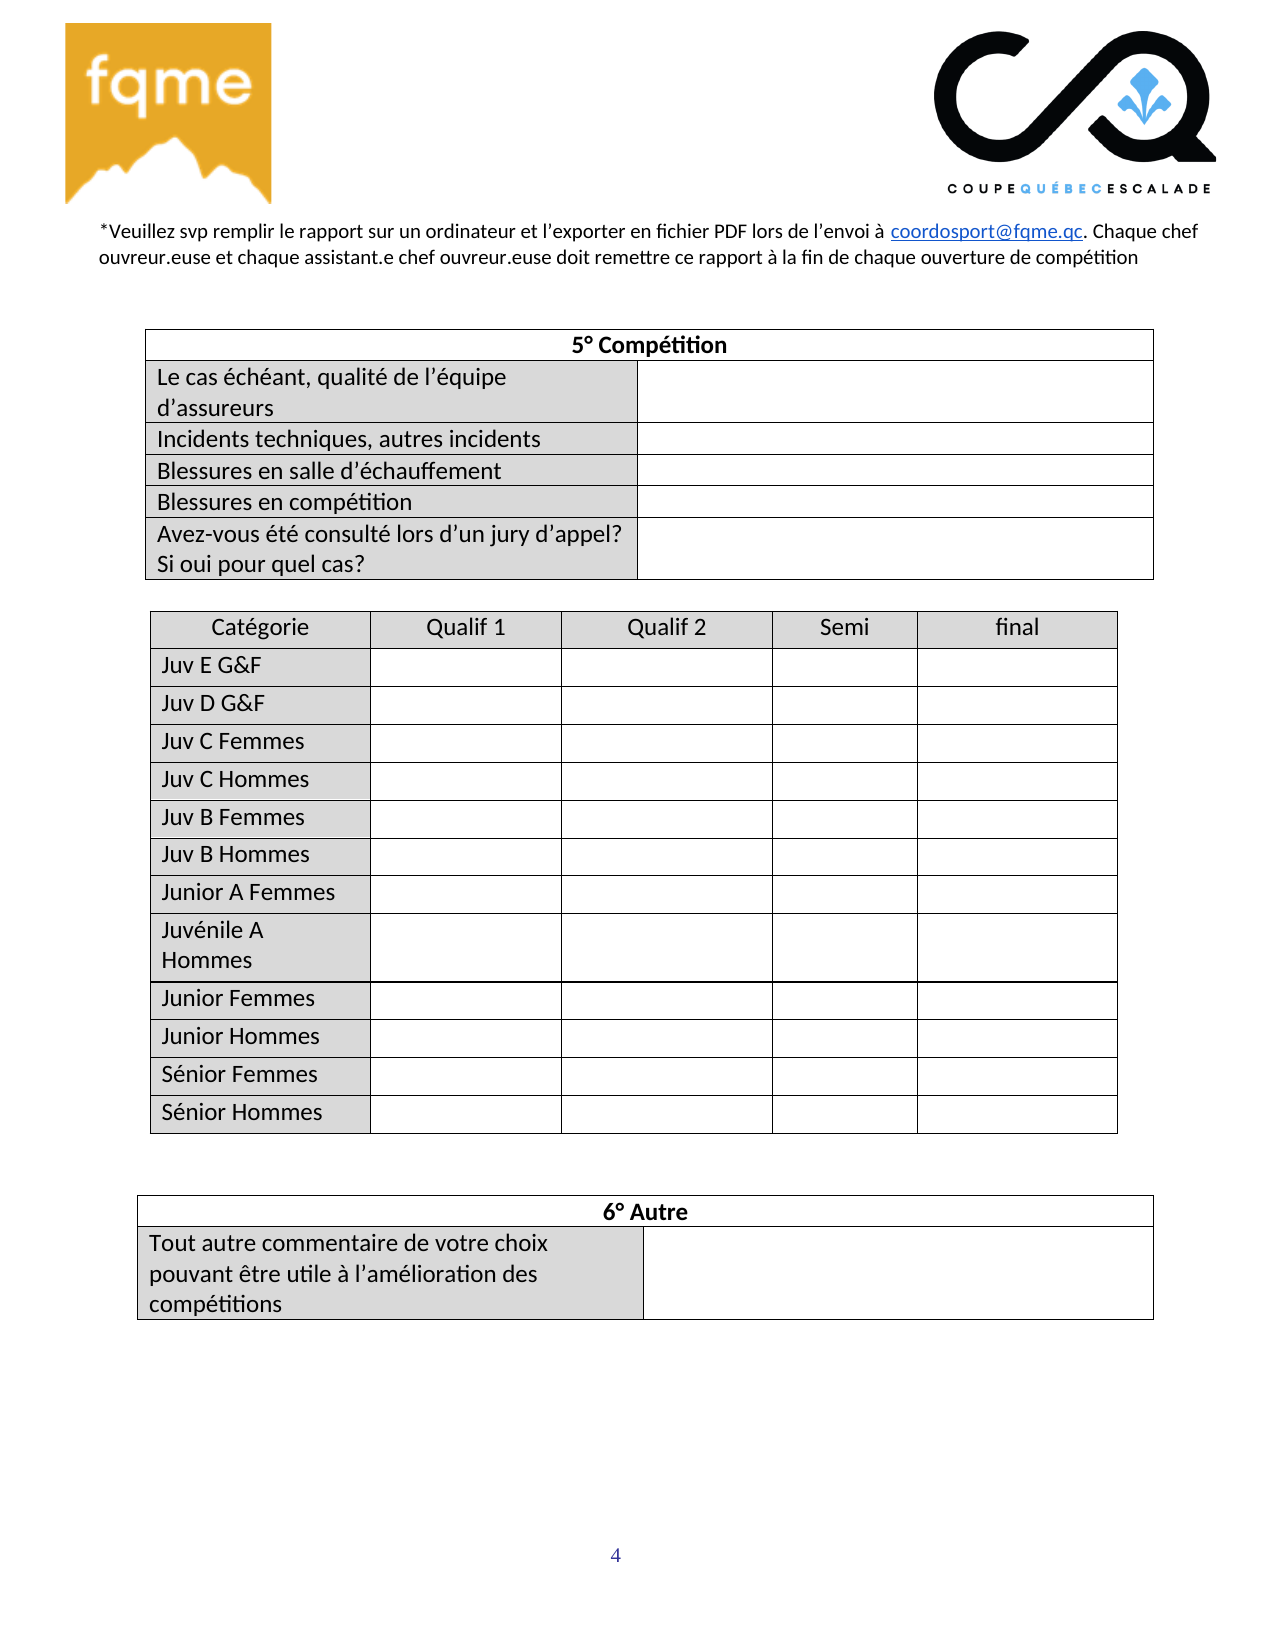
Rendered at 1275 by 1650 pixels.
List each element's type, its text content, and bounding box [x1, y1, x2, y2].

table_cell Blessures en compétition [146, 486, 637, 517]
table_cell [562, 1096, 772, 1133]
table_header 6° Autre [138, 1196, 1153, 1226]
table_cell Juv D G&F [151, 687, 370, 724]
table_cell [371, 876, 561, 913]
table_cell [918, 687, 1117, 724]
table_cell [773, 763, 917, 799]
table_cell [562, 801, 772, 837]
table_cell [918, 649, 1117, 686]
table_cell [638, 455, 1153, 485]
table_cell [918, 1058, 1117, 1095]
table_cell [773, 914, 917, 981]
table_cell [638, 423, 1153, 454]
table_cell [918, 839, 1117, 875]
table_cell [371, 983, 561, 1019]
table_cell [562, 1058, 772, 1095]
table_cell [562, 839, 772, 875]
table_cell [773, 1058, 917, 1095]
table_cell [638, 361, 1153, 422]
table_cell [562, 876, 772, 913]
table_cell Le cas échéant, qualité de l’équipe d’assureurs [146, 361, 637, 422]
table_cell Incidents techniques, autres incidents [146, 423, 637, 454]
table_cell Avez-vous été consulté lors d’un jury d’appel? Si oui pour quel cas? [146, 518, 637, 579]
table_cell Sénior Hommes [151, 1096, 370, 1133]
table_cell Blessures en salle d’échauffement [146, 455, 637, 485]
table_cell [638, 518, 1153, 579]
picture [65, 23, 272, 204]
table_cell Juv C Femmes [151, 725, 370, 762]
table_cell [773, 801, 917, 837]
table_cell [918, 725, 1117, 762]
table_cell [371, 839, 561, 875]
table_cell [562, 687, 772, 724]
table_cell [562, 983, 772, 1019]
table_cell [918, 1020, 1117, 1057]
table_cell [371, 687, 561, 724]
table_cell [773, 725, 917, 762]
table_cell [918, 1096, 1117, 1133]
table_cell [371, 1058, 561, 1095]
table_header Qualif 1 [371, 612, 561, 648]
table_cell [562, 914, 772, 981]
table_cell Juv B Femmes [151, 801, 370, 837]
table_cell [371, 763, 561, 799]
table_cell [644, 1227, 1153, 1319]
table_cell [918, 983, 1117, 1019]
table_header Semi [773, 612, 917, 648]
table_cell [773, 983, 917, 1019]
table_cell [773, 839, 917, 875]
table_cell [371, 1096, 561, 1133]
table_cell Juv E G&F [151, 649, 370, 686]
table_cell Junior Hommes [151, 1020, 370, 1057]
table_cell [371, 725, 561, 762]
table_cell [773, 687, 917, 724]
picture [934, 31, 1217, 194]
table_cell [773, 1020, 917, 1057]
table_cell [918, 763, 1117, 799]
table_cell [562, 763, 772, 799]
table_cell [918, 801, 1117, 837]
table_header 5° Compétition [146, 330, 1153, 360]
table_cell [371, 914, 561, 981]
table_cell Juv C Hommes [151, 763, 370, 799]
table_cell Juvénile A Hommes [151, 914, 370, 981]
table_cell [918, 914, 1117, 981]
table_cell [371, 1020, 561, 1057]
table_cell [562, 725, 772, 762]
table_cell Junior Femmes [151, 983, 370, 1019]
table_cell [918, 876, 1117, 913]
table_cell [371, 649, 561, 686]
table_cell Junior A Femmes [151, 876, 370, 913]
table_cell [773, 649, 917, 686]
table_cell [638, 486, 1153, 517]
table_cell Tout autre commentaire de votre choix pouvant être utile à l’amélioration des compétitions [138, 1227, 643, 1319]
table_cell [562, 649, 772, 686]
table_header final [918, 612, 1117, 648]
table_cell [371, 801, 561, 837]
table_cell [773, 1096, 917, 1133]
table_cell Sénior Femmes [151, 1058, 370, 1095]
table_header Qualif 2 [562, 612, 772, 648]
table_cell [773, 876, 917, 913]
table_header Catégorie [151, 612, 370, 648]
table_cell Juv B Hommes [151, 839, 370, 875]
table_cell [562, 1020, 772, 1057]
